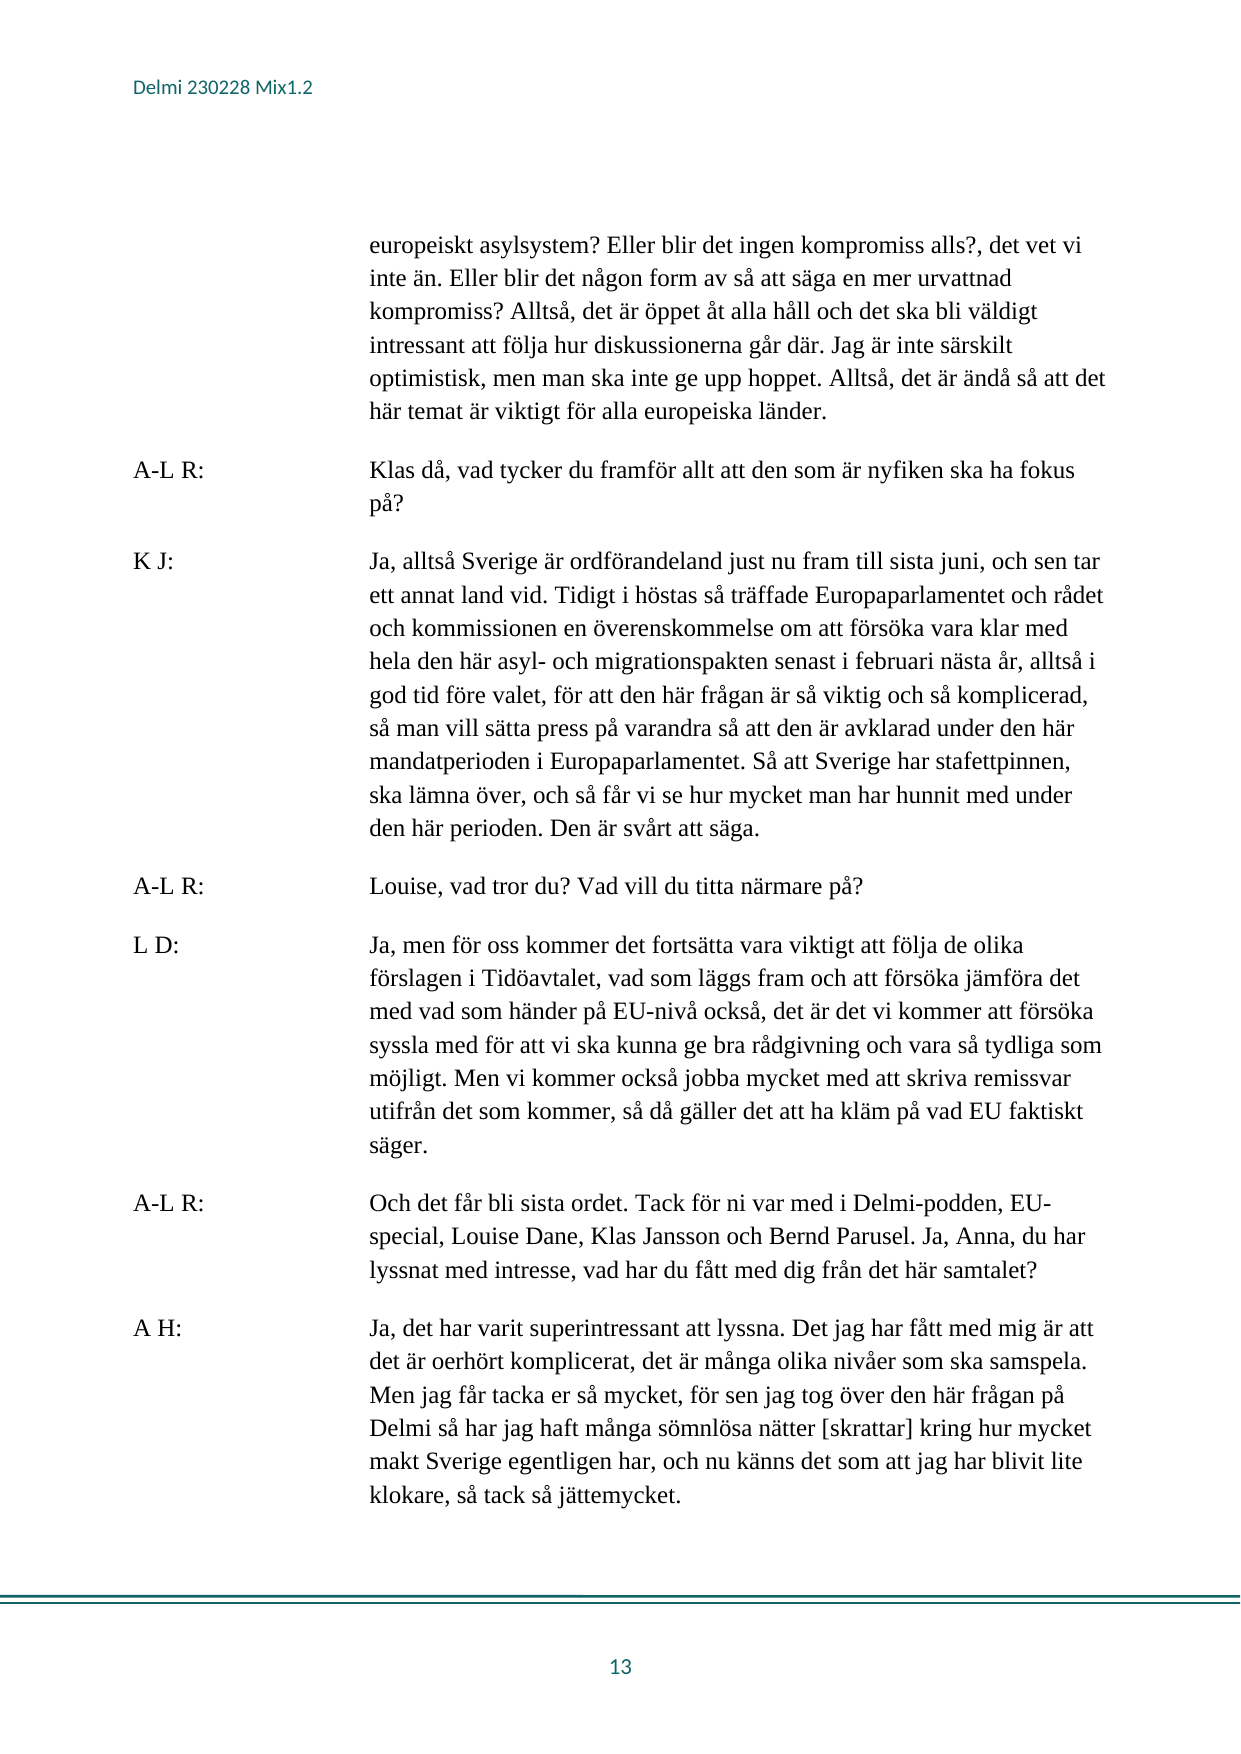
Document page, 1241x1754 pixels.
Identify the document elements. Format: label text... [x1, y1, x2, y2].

text A-L R: Louise, vad tror du? Vad vill du titta närmare på? [133, 868, 1107, 901]
text A H: Ja, det har varit superintressant att lyssna. Det jag har fått med mig är att det är oerhört komplicerat, det är många olika nivåer som ska samspela. Men jag får tacka er så mycket, för sen jag tog över den här frågan på Delmi så har jag haft många sömnlösa nätter [skrattar] kring hur mycket makt Sverige egentligen har, och nu känns det som att jag har blivit lite klokare, så tack så jättemycket. [133, 1310, 1107, 1510]
text A-L R: Klas då, vad tycker du framför allt att den som är nyfiken ska ha fokus på? [133, 451, 1107, 518]
text L D: Ja, men för oss kommer det fortsätta vara viktigt att följa de olika förslagen i Tidöavtalet, vad som läggs fram och att försöka jämföra det med vad som händer på EU-nivå också, det är det vi kommer att försöka syssla med för att vi ska kunna ge bra rådgivning och vara så tydliga som möjligt. Men vi kommer också jobba mycket med att skriva remissvar utifrån det som kommer, så då gäller det att ha kläm på vad EU faktiskt säger. [133, 926, 1107, 1160]
text K J: Ja, alltså Sverige är ordförandeland just nu fram till sista juni, och sen tar ett annat land vid. Tidigt i höstas så träffade Europaparlamentet och rådet och kommissionen en överenskommelse om att försöka vara klar med hela den här asyl- och migrationspakten senast i februari nästa år, alltså i god tid före valet, för att den här frågan är så viktig och så komplicerad, så man vill sätta press på varandra så att den är avklarad under den här mandatperioden i Europaparlamentet. Så att Sverige har stafettpinnen, ska lämna över, och så får vi se hur mycket man har hunnit med under den här perioden. Den är svårt att säga. [133, 543, 1107, 843]
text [133, 226, 1107, 426]
text A-L R: Och det får bli sista ordet. Tack för ni var med i Delmi-podden, EU-special, Louise Dane, Klas Jansson och Bernd Parusel. Ja, Anna, du har lyssnat med intresse, vad har du fått med dig från det här samtalet? [133, 1185, 1107, 1285]
